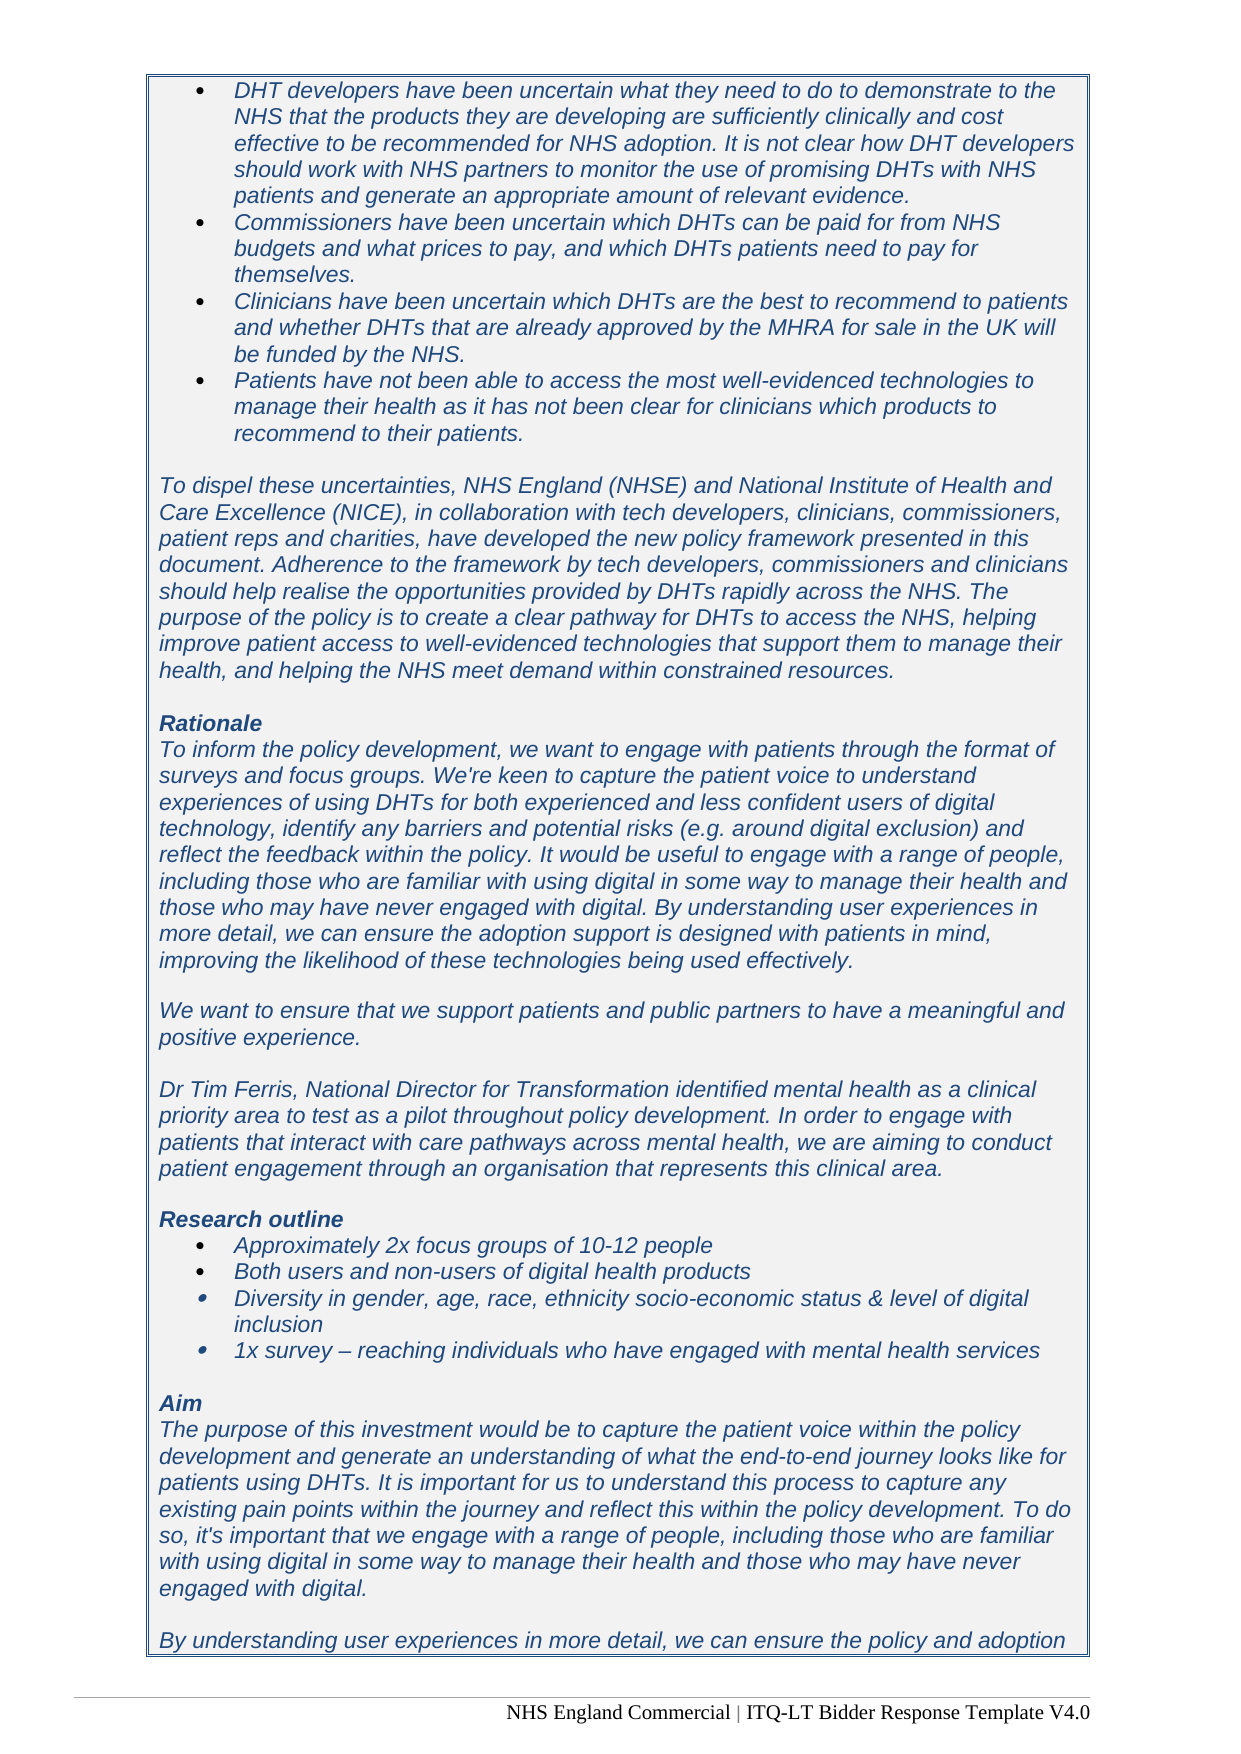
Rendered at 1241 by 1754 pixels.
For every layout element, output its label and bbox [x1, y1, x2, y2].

table_header [149, 77, 1087, 1654]
